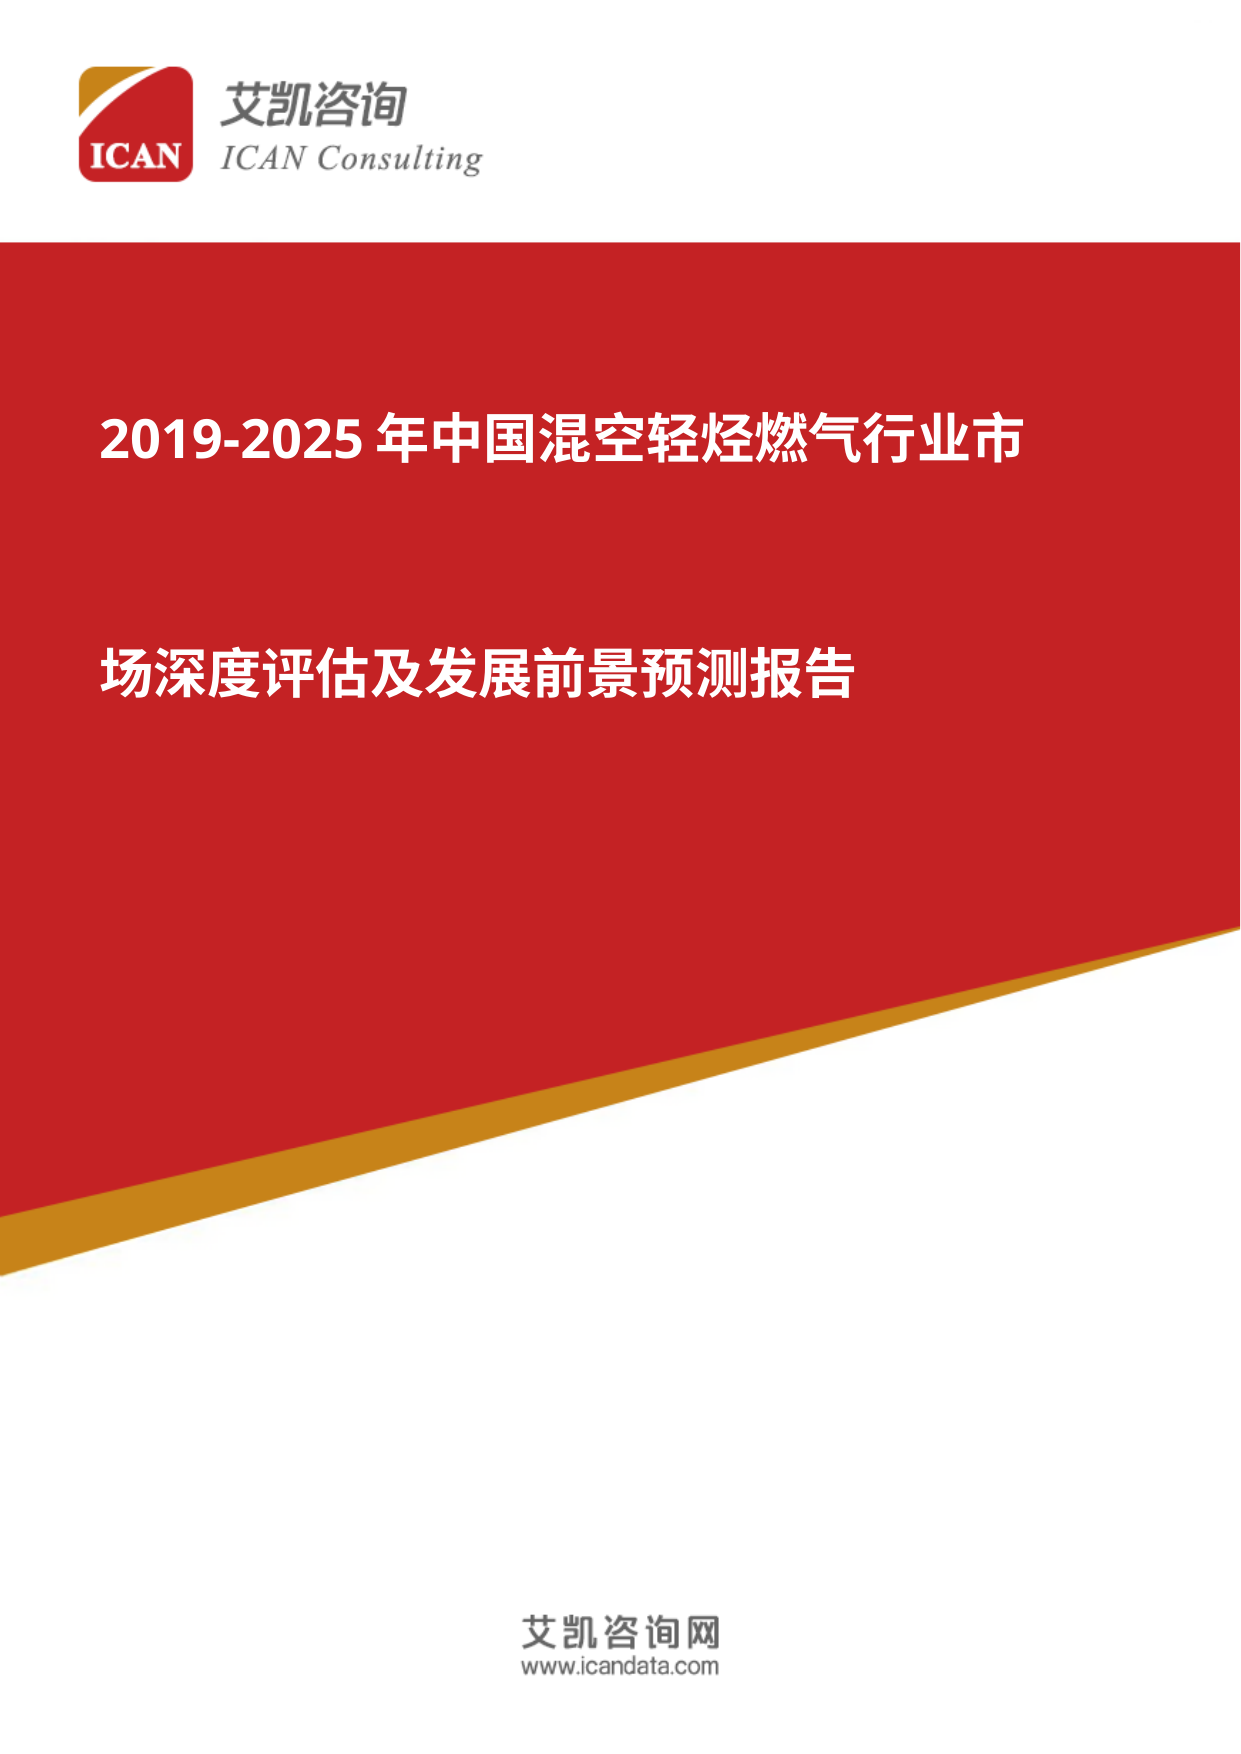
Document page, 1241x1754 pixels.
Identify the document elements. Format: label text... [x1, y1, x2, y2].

subtitle 2019-2025年中国混空轻烃燃气行业市场深度评估及发展前景预测报告 [99, 386, 1053, 718]
picture [0, 5, 1241, 1754]
